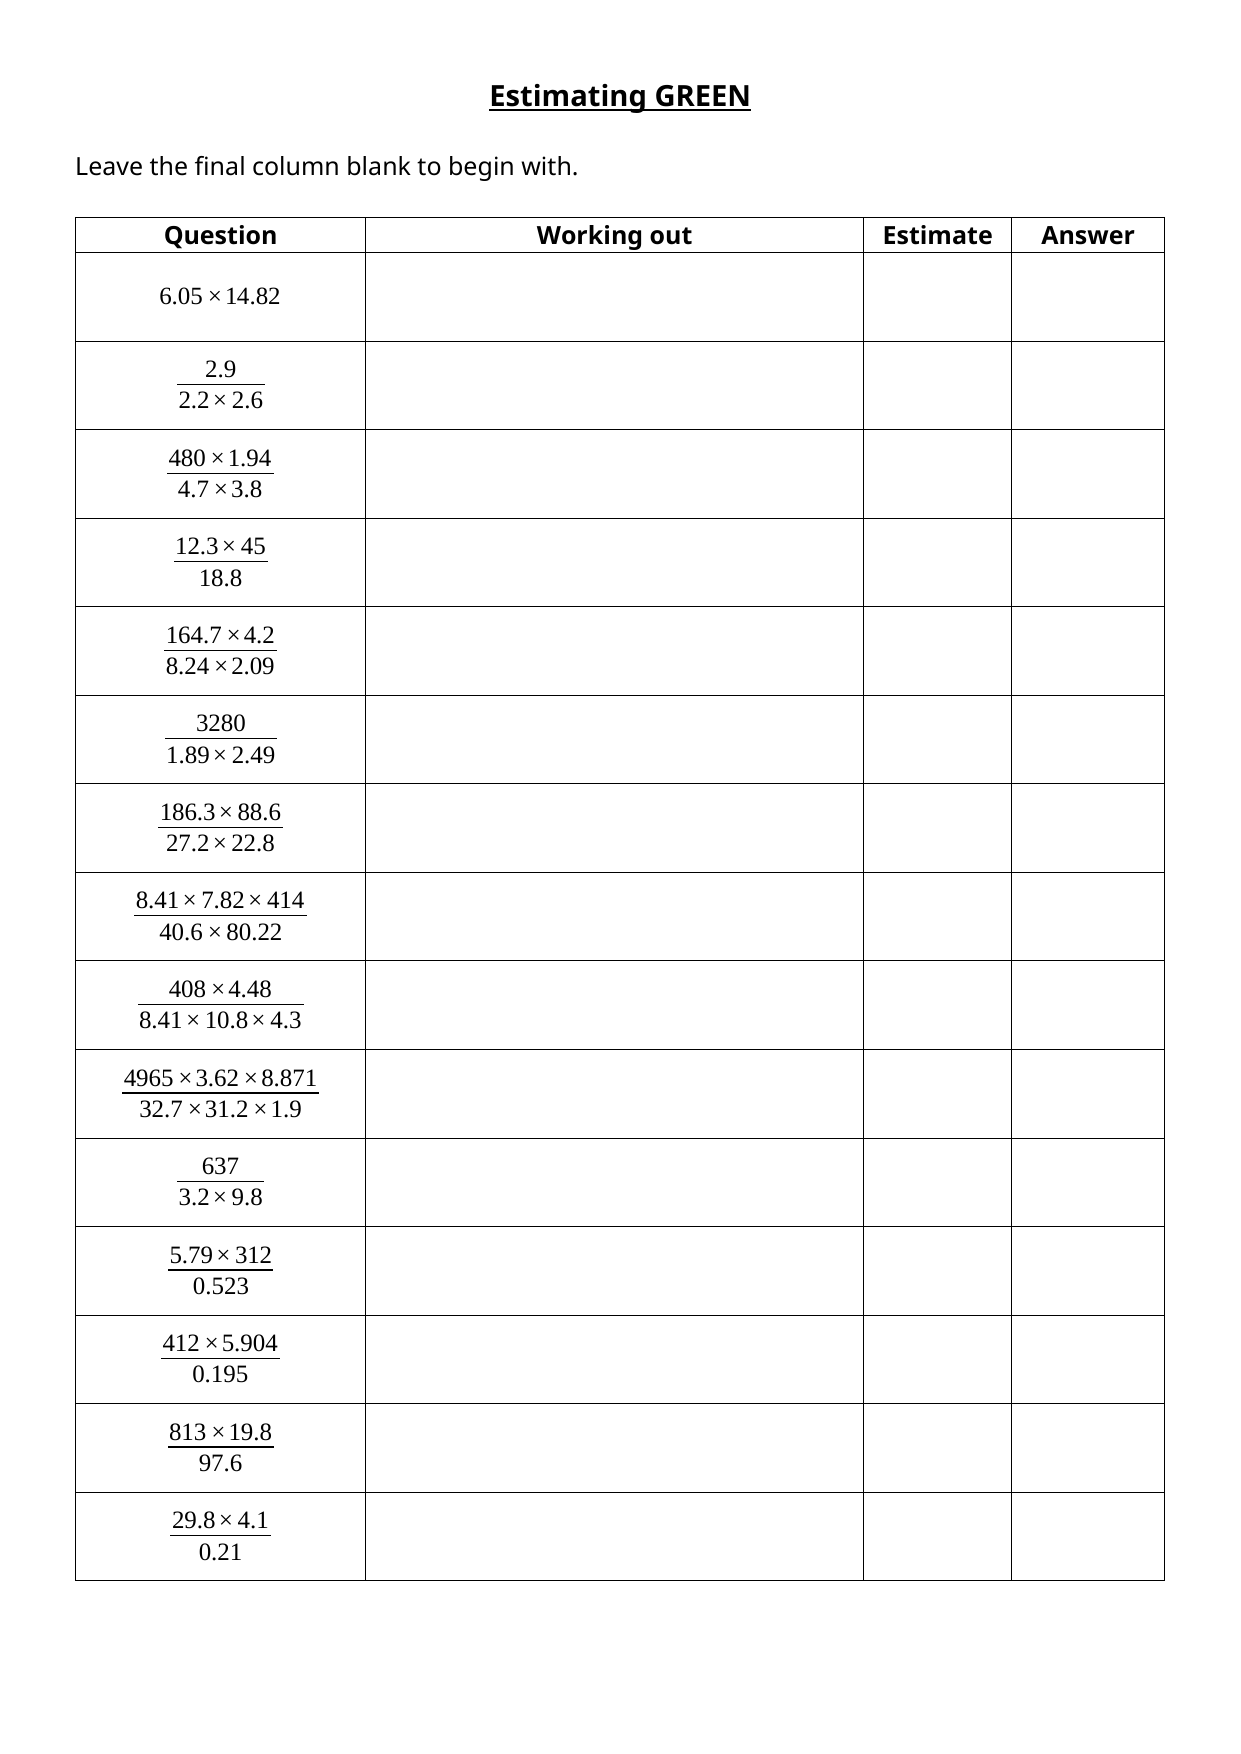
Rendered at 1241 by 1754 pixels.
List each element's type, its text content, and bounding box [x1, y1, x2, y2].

table_cell [1012, 430, 1164, 518]
table_cell [1012, 784, 1164, 872]
table_cell [366, 873, 863, 960]
table_cell [1012, 342, 1164, 429]
table_cell [366, 1493, 863, 1580]
table_cell [76, 961, 365, 1049]
table_cell [1012, 961, 1164, 1049]
table_cell [864, 1493, 1011, 1580]
text Leave the final column blank to begin with. [75, 149, 1165, 183]
table_cell [1012, 1050, 1164, 1137]
table_cell [76, 784, 365, 872]
table_cell [76, 696, 365, 783]
table_cell [864, 784, 1011, 872]
table_cell [864, 1139, 1011, 1226]
table_cell [1012, 873, 1164, 960]
text Estimating GREEN [75, 75, 1165, 115]
table_cell [366, 430, 863, 518]
table_cell [366, 696, 863, 783]
table_cell [1012, 519, 1164, 606]
table_cell [366, 253, 863, 341]
table_cell [864, 342, 1011, 429]
table_cell [1012, 696, 1164, 783]
table_cell [366, 1139, 863, 1226]
table_cell [366, 1404, 863, 1492]
table_cell [76, 1404, 365, 1492]
table_cell [366, 1050, 863, 1137]
table_cell [864, 519, 1011, 606]
table_cell [76, 1050, 365, 1137]
table_cell [76, 1316, 365, 1403]
table_cell [366, 784, 863, 872]
table_cell [366, 342, 863, 429]
table_cell [76, 430, 365, 518]
table_cell [864, 1316, 1011, 1403]
table_cell [76, 1493, 365, 1580]
table_cell [1012, 607, 1164, 695]
table_cell [864, 1227, 1011, 1314]
table_cell [76, 607, 365, 695]
table_cell [864, 873, 1011, 960]
table_cell [366, 1316, 863, 1403]
table_cell [76, 253, 365, 341]
table_cell [366, 1227, 863, 1314]
table_cell [1012, 1404, 1164, 1492]
table_cell [76, 342, 365, 429]
table_cell [864, 430, 1011, 518]
table_cell [1012, 1493, 1164, 1580]
table_cell [366, 961, 863, 1049]
table_header Question [76, 218, 365, 252]
table_header Estimate [864, 218, 1011, 252]
table_cell [864, 696, 1011, 783]
table_cell [76, 519, 365, 606]
table_cell [864, 607, 1011, 695]
table_cell [1012, 1139, 1164, 1226]
table_cell [76, 1227, 365, 1314]
table_cell [366, 607, 863, 695]
table_header Working out [366, 218, 863, 252]
table_cell [1012, 253, 1164, 341]
table_header Answer [1012, 218, 1164, 252]
table_cell [1012, 1227, 1164, 1314]
table_cell [76, 873, 365, 960]
table_cell [864, 961, 1011, 1049]
table_cell [864, 1050, 1011, 1137]
table_cell [864, 1404, 1011, 1492]
table_cell [1012, 1316, 1164, 1403]
table_cell [864, 253, 1011, 341]
table_cell [76, 1139, 365, 1226]
table_cell [366, 519, 863, 606]
